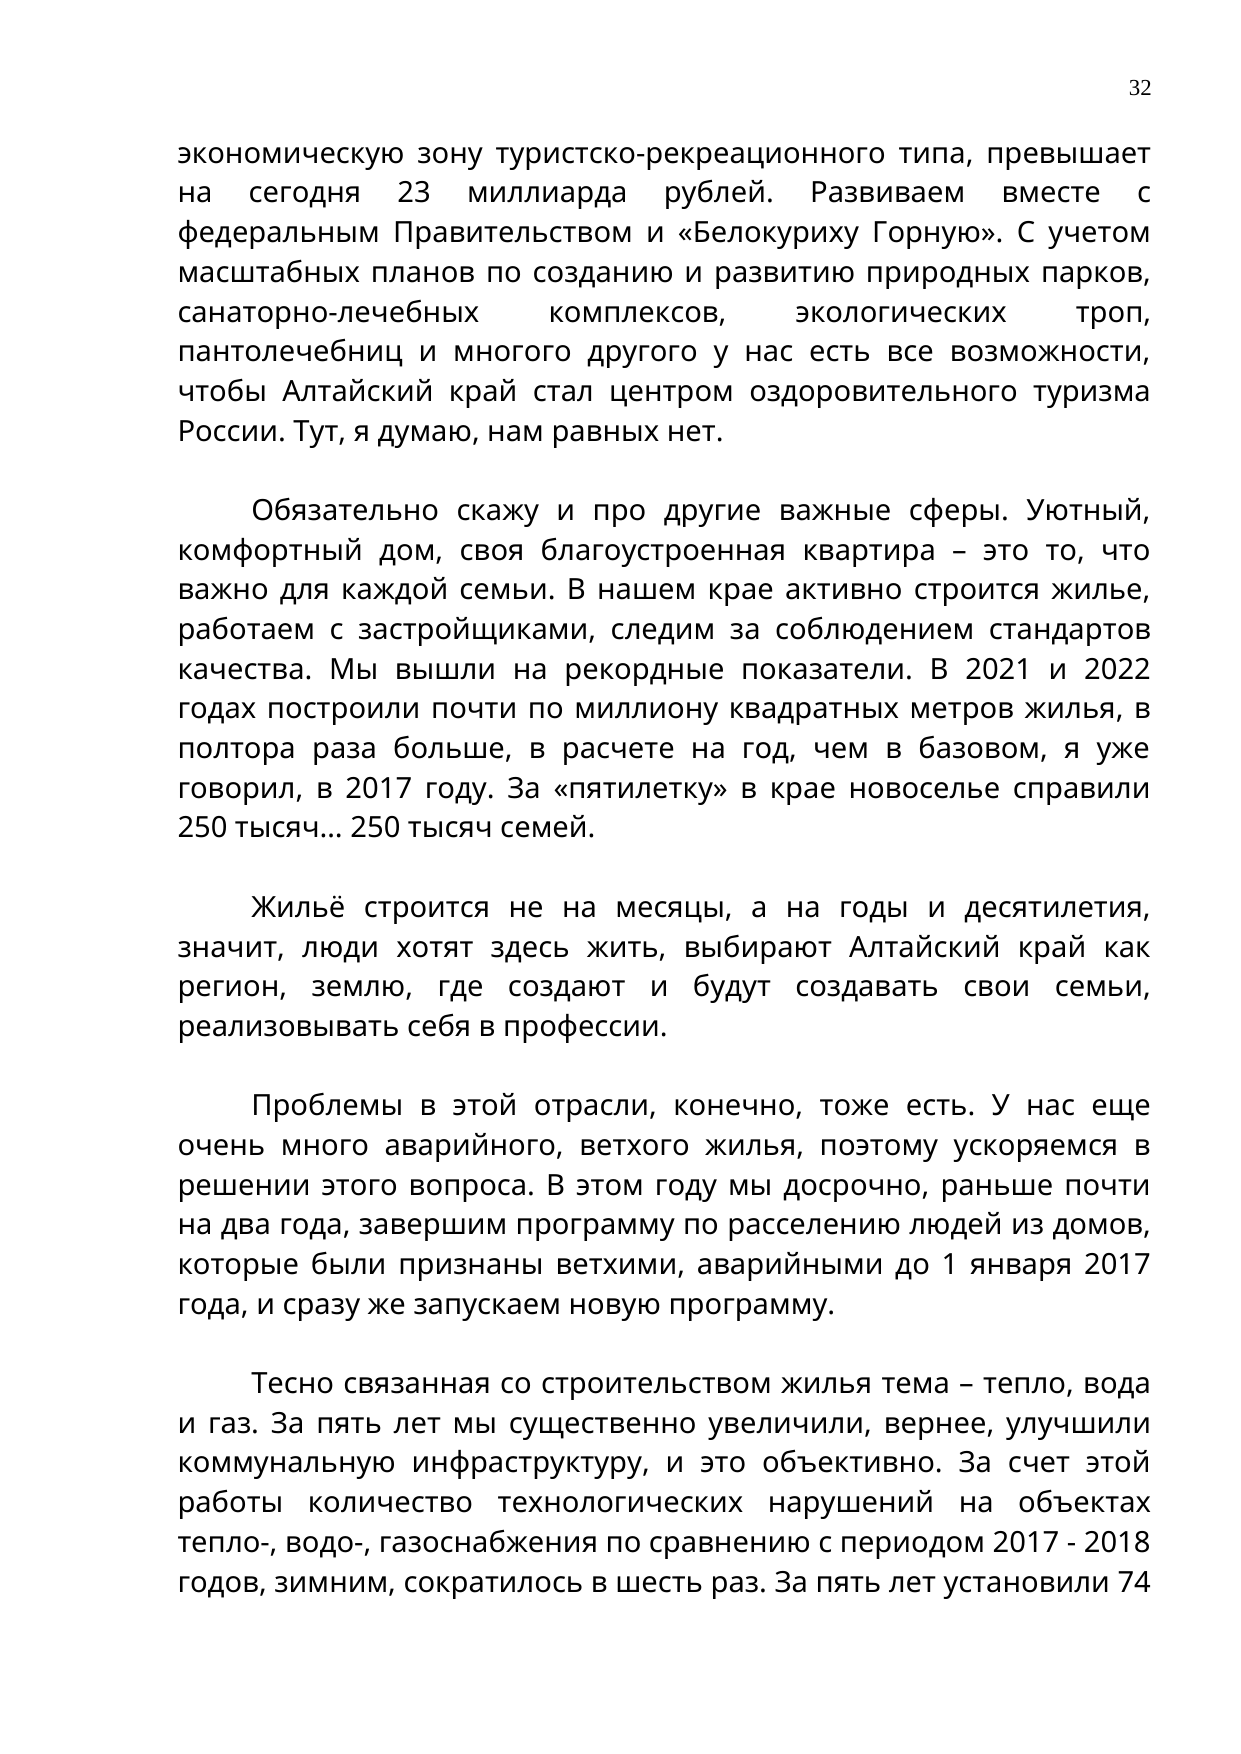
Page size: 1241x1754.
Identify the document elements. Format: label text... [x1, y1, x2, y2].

text Проблемы в этой отрасли, конечно, тоже есть. У нас еще очень много аварийного, ветхого жилья, поэтому ускоряемся в решении этого вопроса. В этом году мы досрочно, раньше почти на два года, завершим программу по расселению людей из домов, которые были признаны ветхими, аварийными до 1 января 2017 года, и сразу же запускаем новую программу. [177, 1084, 1152, 1323]
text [177, 132, 1152, 449]
text Обязательно скажу и про другие важные сферы. Уютный, комфортный дом, своя благоустроенная квартира – это то, что важно для каждой семьи. В нашем крае активно строится жилье, работаем с застройщиками, следим за соблюдением стандартов качества. Мы вышли на рекордные показатели. В 2021 и 2022 годах построили почти по миллиону квадратных метров жилья, в полтора раза больше, в расчете на год, чем в базовом, я уже говорил, в 2017 году. За «пятилетку» в крае новоселье справили 250 тысяч… 250 тысяч семей. [177, 489, 1152, 846]
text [177, 1362, 1152, 1601]
text Жильё строится не на месяцы, а на годы и десятилетия, значит, люди хотят здесь жить, выбирают Алтайский край как регион, землю, где создают и будут создавать свои семьи, реализовывать себя в профессии. [177, 886, 1152, 1045]
